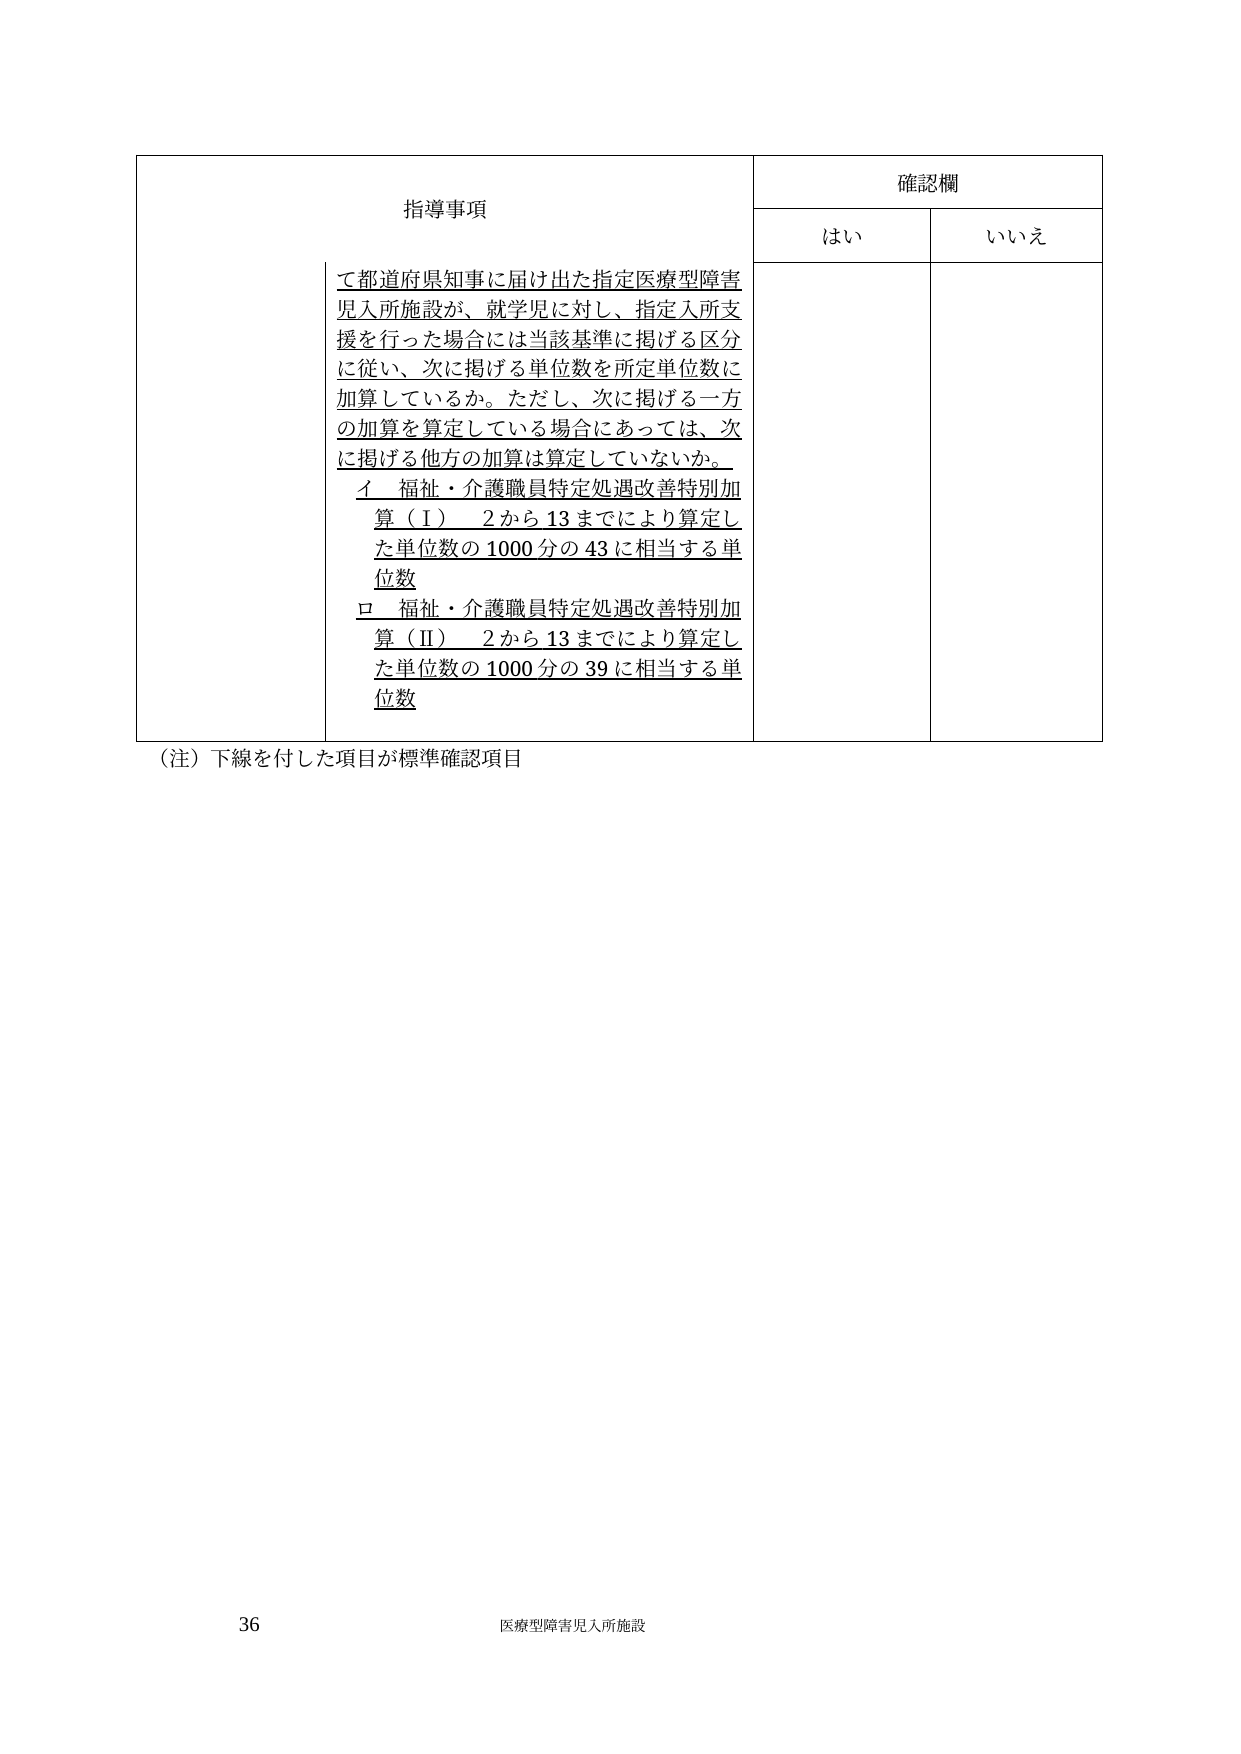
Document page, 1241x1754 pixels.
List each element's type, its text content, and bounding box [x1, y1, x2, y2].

table_cell はい [754, 209, 930, 262]
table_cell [137, 262, 325, 741]
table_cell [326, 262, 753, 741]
table_cell いいえ [931, 209, 1102, 262]
table_header 指導事項 [137, 156, 753, 262]
table_header 確認欄 [754, 156, 1102, 208]
table_cell [754, 263, 930, 741]
table_cell [931, 263, 1102, 741]
text （注）下線を付した項目が標準確認項目 [148, 742, 1092, 772]
